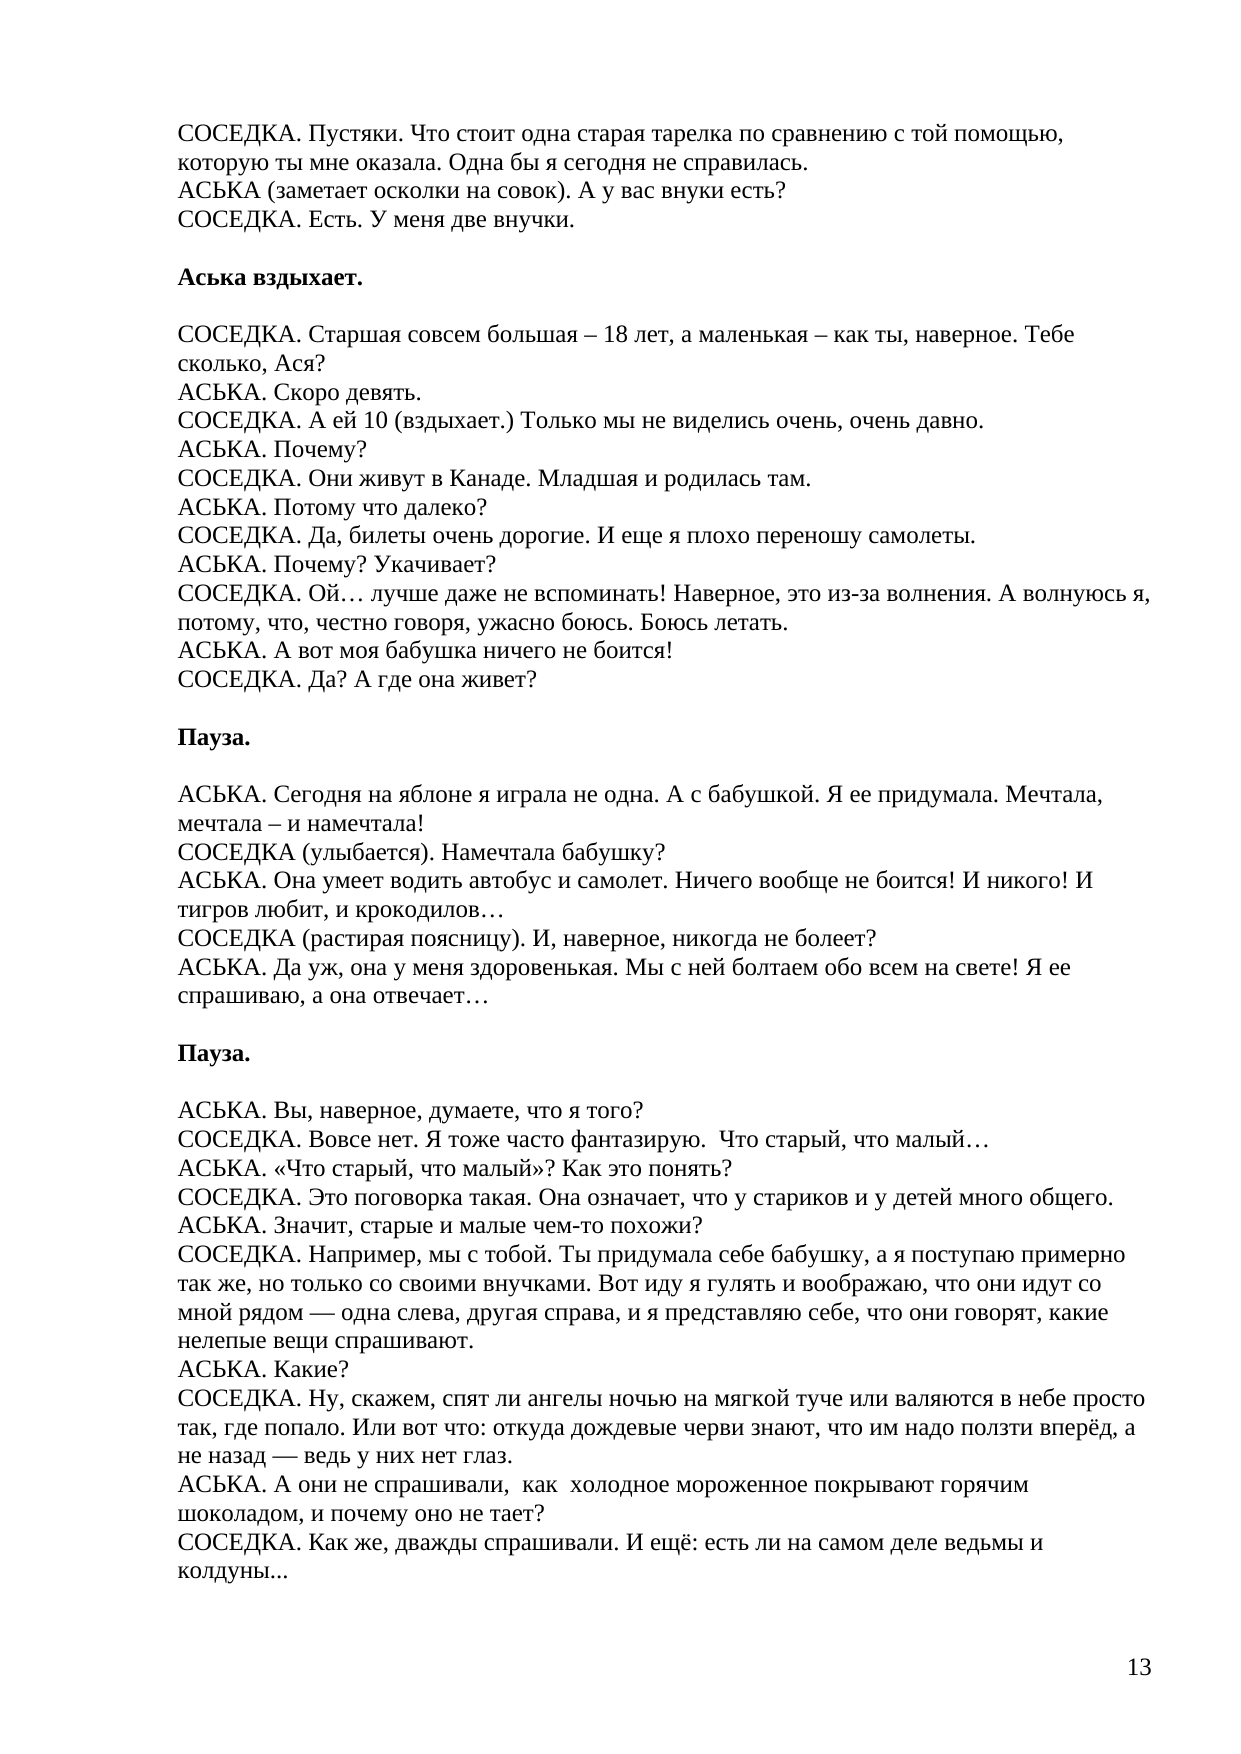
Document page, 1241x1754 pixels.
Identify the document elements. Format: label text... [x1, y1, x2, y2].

text СОСЕДКА. Ну, скажем, спят ли ангелы ночью на мягкой туче или валяются в небе просто так, где попало. Или вот что: откуда дождевые черви знают, что им надо ползти вперёд, а не назад — ведь у них нет глаз. [177, 1383, 1152, 1469]
text АСЬКА. Скоро девять. [177, 377, 1152, 406]
text АСЬКА. А они не спрашивали, как холодное мороженное покрывают горячим шоколадом, и почему оно не тает? [177, 1469, 1152, 1527]
text СОСЕДКА. Как же, дважды спрашивали. И ещё: есть ли на самом деле ведьмы и колдуны... [177, 1527, 1152, 1584]
text СОСЕДКА. Старшая совсем большая – 18 лет, а маленькая – как ты, наверное. Тебе сколько, Ася? [177, 319, 1152, 377]
text Аська вздыхает. [177, 262, 1152, 291]
text СОСЕДКА. Пустяки. Что стоит одна старая тарелка по сравнению с той помощью, которую ты мне оказала. Одна бы я сегодня не справилась. [177, 118, 1152, 176]
text СОСЕДКА. Они живут в Канаде. Младшая и родилась там. [177, 463, 1152, 492]
text АСЬКА (заметает осколки на совок). А у вас внуки есть? [177, 176, 1152, 204]
text АСЬКА. Почему? [177, 434, 1152, 463]
text АСЬКА. Вы, наверное, думаете, что я того? [177, 1096, 1152, 1124]
text Пауза. [177, 1038, 1152, 1067]
text АСЬКА. Потому что далеко? [177, 492, 1152, 521]
text АСЬКА. Значит, старые и малые чем-то похожи? [177, 1211, 1152, 1239]
text Пауза. [177, 722, 1152, 751]
text СОСЕДКА. Это поговорка такая. Она означает, что у стариков и у детей много общего. [177, 1182, 1152, 1211]
text СОСЕДКА. Есть. У меня две внучки. [177, 204, 1152, 233]
text АСЬКА. Какие? [177, 1354, 1152, 1383]
text АСЬКА. Да уж, она у меня здоровенькая. Мы с ней болтаем обо всем на свете! Я ее спрашиваю, а она отвечает… [177, 952, 1152, 1009]
text АСЬКА. Сегодня на яблоне я играла не одна. А с бабушкой. Я ее придумала. Мечтала, мечтала – и намечтала! [177, 779, 1152, 837]
text СОСЕДКА. А ей 10 (вздыхает.) Только мы не виделись очень, очень давно. [177, 406, 1152, 434]
text АСЬКА. «Что старый, что малый»? Как это понять? [177, 1153, 1152, 1182]
text СОСЕДКА. Ой… лучше даже не вспоминать! Наверное, это из-за волнения. А волнуюсь я, потому, что, честно говоря, ужасно боюсь. Боюсь летать. [177, 578, 1152, 636]
text СОСЕДКА (растирая поясницу). И, наверное, никогда не болеет? [177, 923, 1152, 952]
text СОСЕДКА. Да, билеты очень дорогие. И еще я плохо переношу самолеты. [177, 521, 1152, 549]
text АСЬКА. Она умеет водить автобус и самолет. Ничего вообще не боится! И никого! И тигров любит, и крокодилов… [177, 866, 1152, 923]
text АСЬКА. А вот моя бабушка ничего не боится! [177, 636, 1152, 664]
text СОСЕДКА. Вовсе нет. Я тоже часто фантазирую. Что старый, что малый… [177, 1124, 1152, 1153]
text СОСЕДКА. Да? А где она живет? [177, 664, 1152, 693]
text СОСЕДКА. Например, мы с тобой. Ты придумала себе бабушку, а я поступаю примерно так же, но только со своими внучками. Вот иду я гулять и воображаю, что они идут со мной рядом — одна слева, другая справа, и я представляю себе, что они говорят, какие нелепые вещи спрашивают. [177, 1239, 1152, 1354]
text АСЬКА. Почему? Укачивает? [177, 549, 1152, 578]
text СОСЕДКА (улыбается). Намечтала бабушку? [177, 837, 1152, 866]
